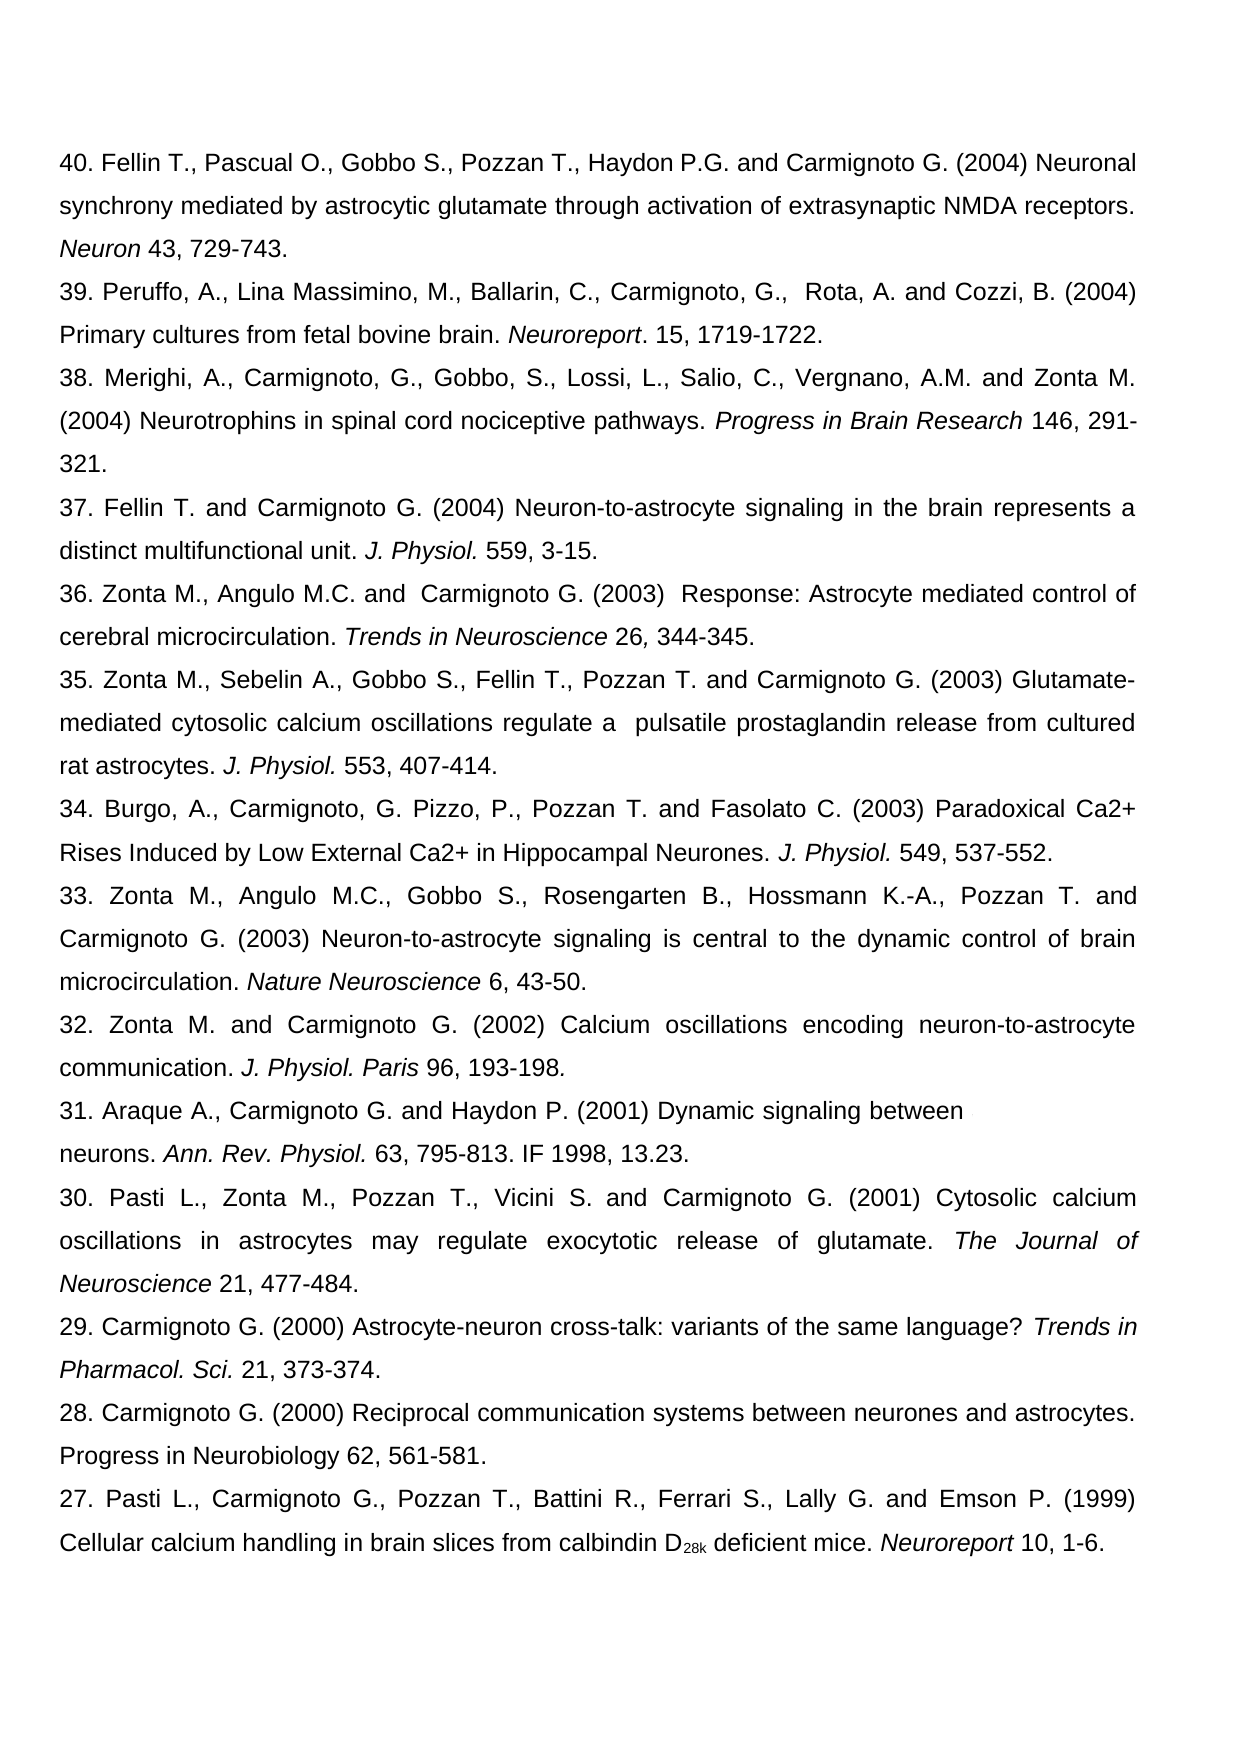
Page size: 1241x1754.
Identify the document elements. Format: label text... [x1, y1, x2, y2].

text 31. Araque A., Carmignoto G. and Haydon P. (2001) Dynamic signaling between astrocytes and neurons. Ann. Rev. Physiol. 63, 795-813. IF 1998, 13.23. [59, 1096, 973, 1168]
text 28. Carmignoto G. (2000) Reciprocal communication systems between neurones and astrocytes. Progress in Neurobiology 62, 561-581. [59, 1398, 1138, 1470]
text 29. Carmignoto G. (2000) Astrocyte-neuron cross-talk: variants of the same language? Trends in Pharmacol. Sci. 21, 373-374. [59, 1312, 1138, 1384]
text 35. Zonta M., Sebelin A., Gobbo S., Fellin T., Pozzan T. and Carmignoto G. (2003) Glutamate-mediated cytosolic calcium oscillations regulate a pulsatile prostaglandin release from cultured rat astrocytes. J. Physiol. 553, 407-414. [59, 665, 1138, 780]
text 38. Merighi, A., Carmignoto, G., Gobbo, S., Lossi, L., Salio, C., Vergnano, A.M. and Zonta M. (2004) Neurotrophins in spinal cord nociceptive pathways. Progress in Brain Research 146, 291-321. [59, 363, 1138, 478]
text 33. Zonta M., Angulo M.C., Gobbo S., Rosengarten B., Hossmann K.-A., Pozzan T. and Carmignoto G. (2003) Neuron-to-astrocyte signaling is central to the dynamic control of brain microcirculation. Nature Neuroscience 6, 43-50. [59, 881, 1138, 996]
text 30. Pasti L., Zonta M., Pozzan T., Vicini S. and Carmignoto G. (2001) Cytosolic calcium oscillations in astrocytes may regulate exocytotic release of glutamate. The Journal of Neuroscience 21, 477-484. [59, 1183, 1138, 1298]
text 34. Burgo, A., Carmignoto, G. Pizzo, P., Pozzan T. and Fasolato C. (2003) Paradoxical Ca2+ Rises Induced by Low External Ca2+ in Hippocampal Neurones. J. Physiol. 549, 537-552. [59, 794, 1138, 866]
text 27. Pasti L., Carmignoto G., Pozzan T., Battini R., Ferrari S., Lally G. and Emson P. (1999) Cellular calcium handling in brain slices from calbindin D28k deficient mice. Neuroreport 10, 1-6. [59, 1484, 1138, 1556]
text 32. Zonta M. and Carmignoto G. (2002) Calcium oscillations encoding neuron-to-astrocyte communication. J. Physiol. Paris 96, 193-198. [59, 1010, 1138, 1082]
text 39. Peruffo, A., Lina Massimino, M., Ballarin, C., Carmignoto, G., Rota, A. and Cozzi, B. (2004) Primary cultures from fetal bovine brain. Neuroreport. 15, 1719-1722. [59, 277, 1138, 349]
text 40. Fellin T., Pascual O., Gobbo S., Pozzan T., Haydon P.G. and Carmignoto G. (2004) Neuronal synchrony mediated by astrocytic glutamate through activation of extrasynaptic NMDA receptors. Neuron 43, 729-743. [59, 148, 1138, 263]
text 37. Fellin T. and Carmignoto G. (2004) Neuron-to-astrocyte signaling in the brain represents a distinct multifunctional unit. J. Physiol. 559, 3-15. [59, 493, 1138, 564]
text 36. Zonta M., Angulo M.C. and Carmignoto G. (2003) Response: Astrocyte mediated control of cerebral microcirculation. Trends in Neuroscience 26, 344-345. [59, 579, 1138, 651]
